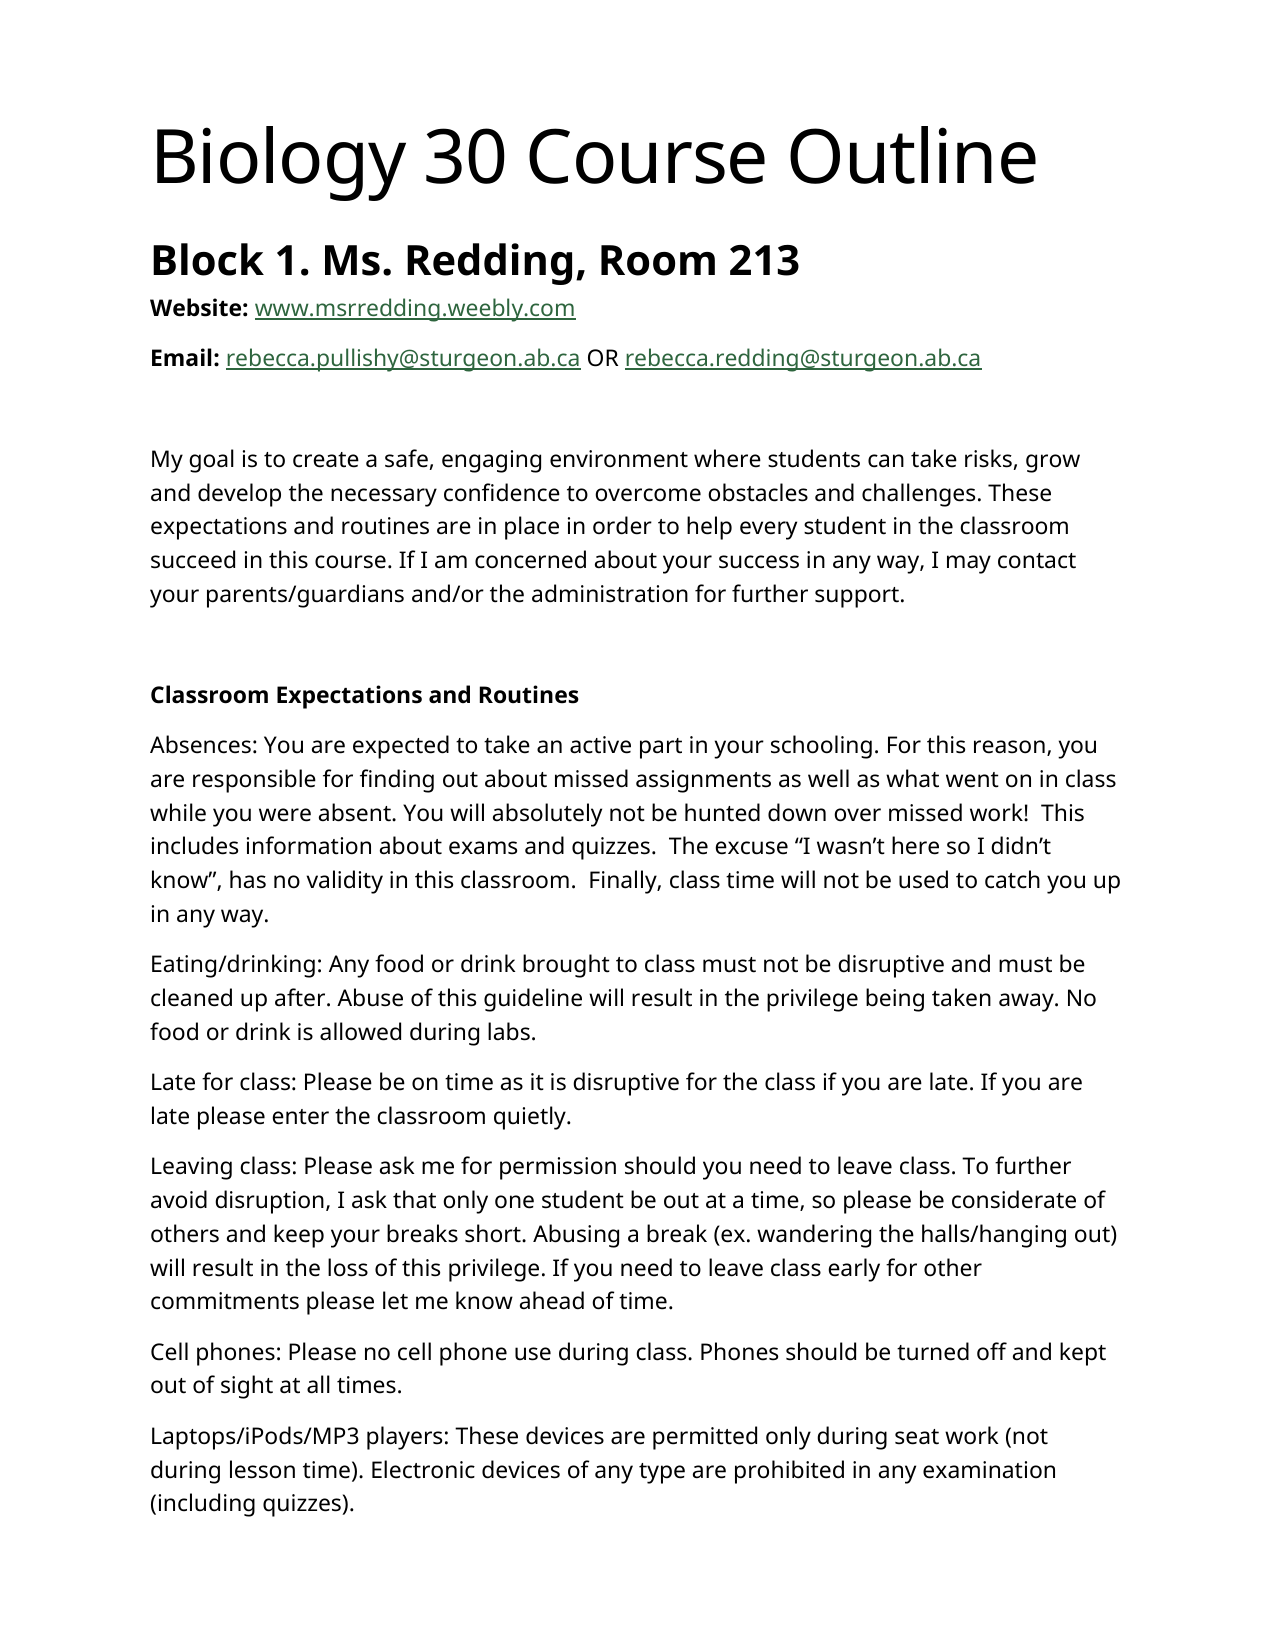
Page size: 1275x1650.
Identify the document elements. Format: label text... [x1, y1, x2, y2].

text Eating/drinking: Any food or drink brought to class must not be disruptive and must be cleaned up after. Abuse of this guideline will result in the privilege being taken away. No food or drink is allowed during labs. [150, 948, 1125, 1047]
title Biology 30 Course Outline [150, 103, 1125, 205]
text Email: rebecca.pullishy@sturgeon.ab.ca OR rebecca.redding@sturgeon.ab.ca [150, 342, 1125, 373]
text Absences: You are expected to take an active part in your schooling. For this reason, you are responsible for finding out about missed assignments as well as what went on in class while you were absent. You will absolutely not be hunted down over missed work! This includes information about exams and quizzes. The excuse “I wasn’t here so I didn’t know”, has no validity in this classroom. Finally, class time will not be used to catch you up in any way. [150, 729, 1125, 929]
text Classroom Expectations and Routines [150, 679, 1125, 710]
text Website: www.msrredding.weebly.com [150, 292, 1125, 323]
text Cell phones: Please no cell phone use during class. Phones should be turned off and kept out of sight at all times. [150, 1336, 1125, 1401]
text Leaving class: Please ask me for permission should you need to leave class. To further avoid disruption, I ask that only one student be out at a time, so please be considerate of others and keep your breaks short. Abusing a break (ex. wandering the halls/hanging out) will result in the loss of this privilege. If you need to leave class early for other commitments please let me know ahead of time. [150, 1150, 1125, 1317]
text Late for class: Please be on time as it is disruptive for the class if you are late. If you are late please enter the classroom quietly. [150, 1066, 1125, 1131]
text My goal is to create a safe, engaging environment where students can take risks, grow and develop the necessary confidence to overcome obstacles and challenges. These expectations and routines are in place in order to help every student in the classroom succeed in this course. If I am concerned about your success in any way, I may contact your parents/guardians and/or the administration for further support. [150, 443, 1125, 609]
subtitle Block 1. Ms. Redding, Room 213 [150, 230, 1125, 287]
text Laptops/iPods/MP3 players: These devices are permitted only during seat work (not during lesson time). Electronic devices of any type are prohibited in any examination (including quizzes). [150, 1420, 1125, 1519]
